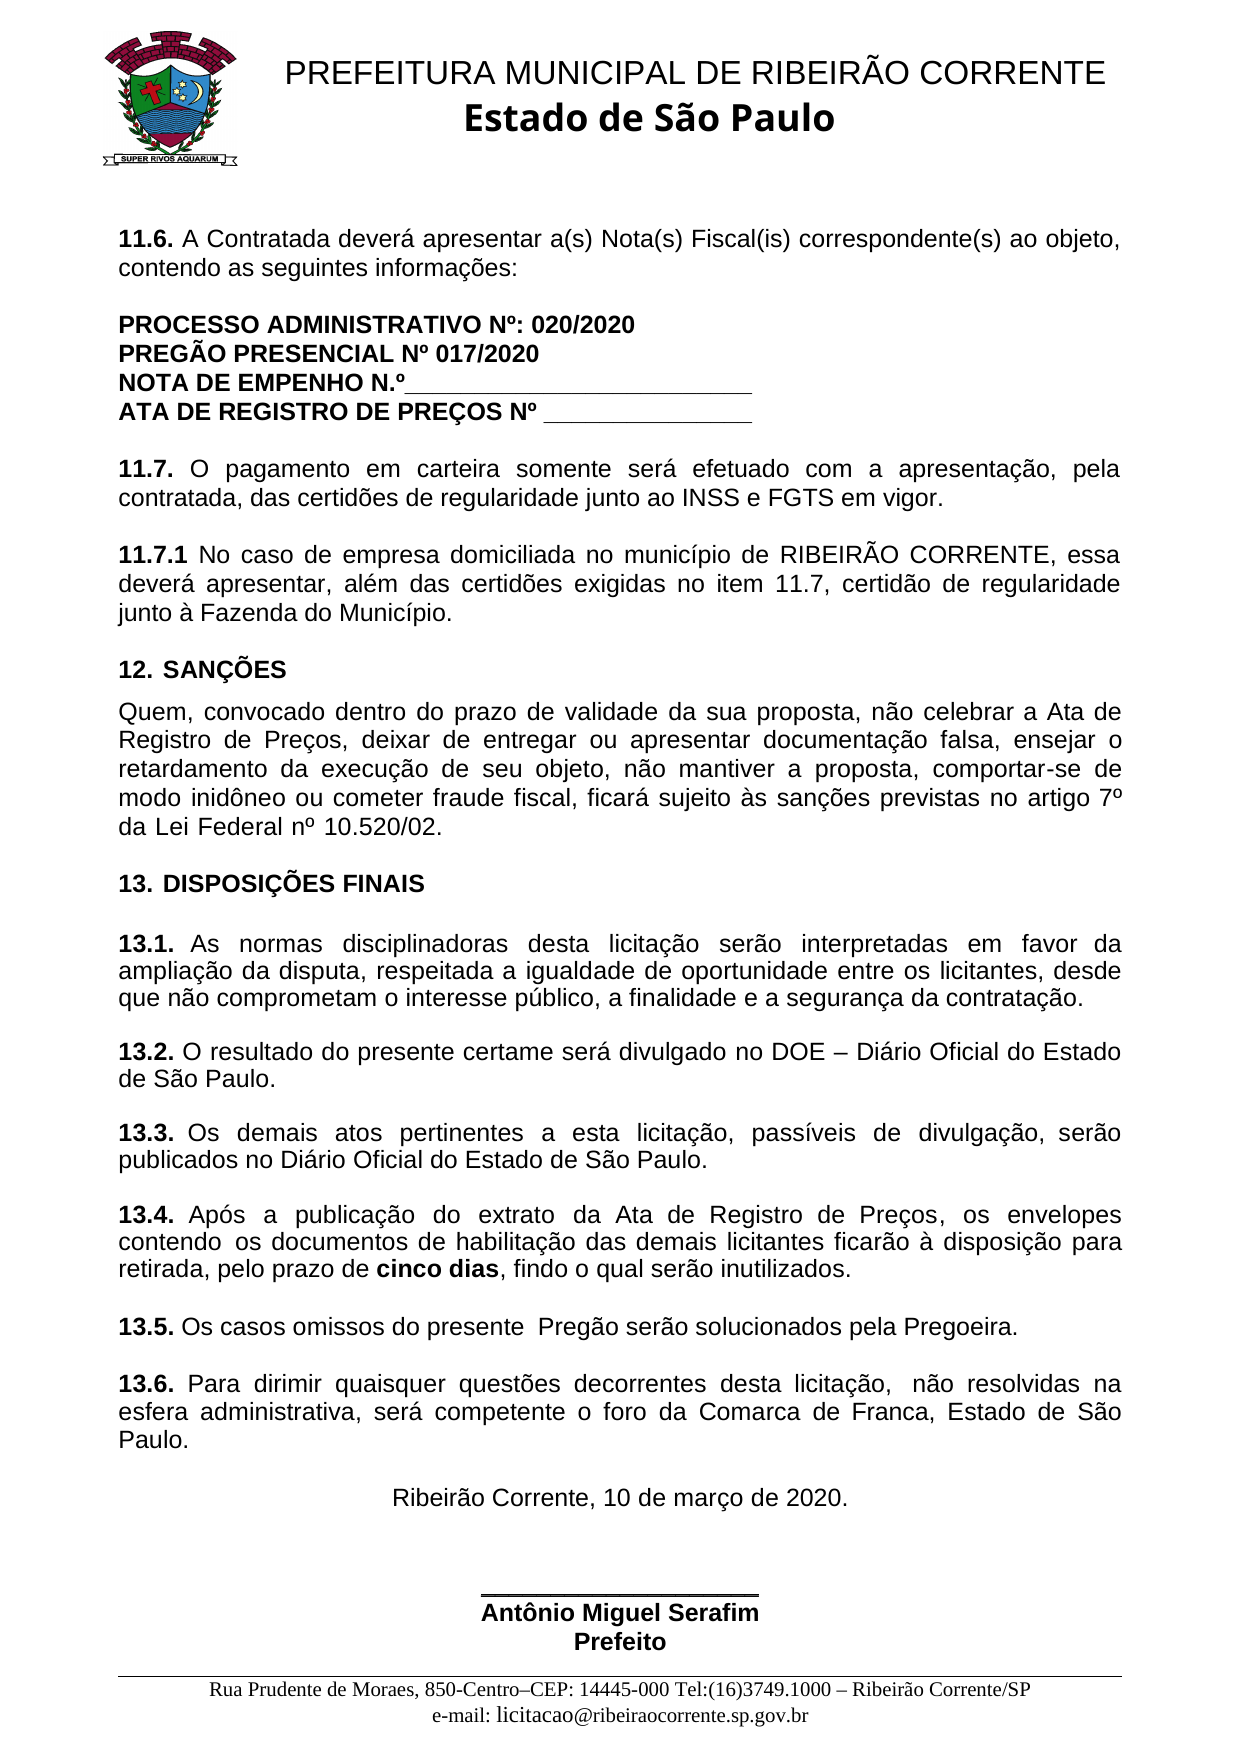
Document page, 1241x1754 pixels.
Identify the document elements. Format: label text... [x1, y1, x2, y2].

picture [102, 31, 238, 166]
text ATA DE REGISTRO DE PREÇOS Nº _______________ [118, 397, 1122, 425]
text Ribeirão Corrente, 10 de março de 2020. [118, 1483, 1122, 1512]
text 13.4. Após a publicação do extrato da Ata de Registro de Preços, os envelopes contendo os documentos de habilitação das demais licitantes ficarão à disposição para retirada, pelo prazo de cinco dias, findo o qual serão inutilizados. [118, 1201, 1122, 1283]
text Antônio Miguel Serafim [118, 1598, 1122, 1627]
text 13.6. Para dirimir quaisquer questões decorrentes desta licitação, não resolvidas na esfera administrativa, será competente o foro da Comarca de Franca, Estado de São Paulo. [118, 1369, 1122, 1454]
text 13. DISPOSIÇÕES FINAIS [118, 869, 1122, 898]
text 11.6. A Contratada deverá apresentar a(s) Nota(s) Fiscal(is) correspondente(s) ao objeto, contendo as seguintes informações: [118, 224, 1122, 282]
text NOTA DE EMPENHO N.º_________________________ [118, 368, 1122, 397]
text 13.3. Os demais atos pertinentes a esta licitação, passíveis de divulgação, serão publicados no Diário Oficial do Estado de São Paulo. [118, 1120, 1122, 1174]
text 13.5. Os casos omissos do presente Pregão serão solucionados pela Pregoeira. [118, 1312, 1122, 1341]
text PREGÃO PRESENCIAL Nº 017/2020 [118, 339, 1122, 368]
text PROCESSO ADMINISTRATIVO Nº: 020/2020 [118, 310, 1122, 339]
text 11.7.1 No caso de empresa domiciliada no município de RIBEIRÃO CORRENTE, essa deverá apresentar, além das certidões exigidas no item 11.7, certidão de regularidade junto à Fazenda do Município. [118, 540, 1122, 627]
text Prefeito [118, 1627, 1122, 1655]
text 11.7. O pagamento em carteira somente será efetuado com a apresentação, pela contratada, das certidões de regularidade junto ao INSS e FGTS em vigor. [118, 454, 1122, 512]
text 13.2. O resultado do presente certame será divulgado no DOE – Diário Oficial do Estado de São Paulo. [118, 1039, 1122, 1093]
text 12. SANÇÕES [118, 655, 1122, 684]
text ____________________ [118, 1569, 1122, 1598]
text 13.1. As normas disciplinadoras desta licitação serão interpretadas em favor da ampliação da disputa, respeitada a igualdade de oportunidade entre os licitantes, desde que não comprometam o interesse público, a finalidade e a segurança da contratação. [118, 931, 1122, 1012]
text Quem, convocado dentro do prazo de validade da sua proposta, não celebrar a Ata de Registro de Preços, deixar de entregar ou apresentar documentação falsa, ensejar o retardamento da execução de seu objeto, não mantiver a proposta, comportar-se de modo inidôneo ou cometer fraude fiscal, ficará sujeito às sanções previstas no artigo 7º da Lei Federal nº 10.520/02. [118, 697, 1122, 840]
